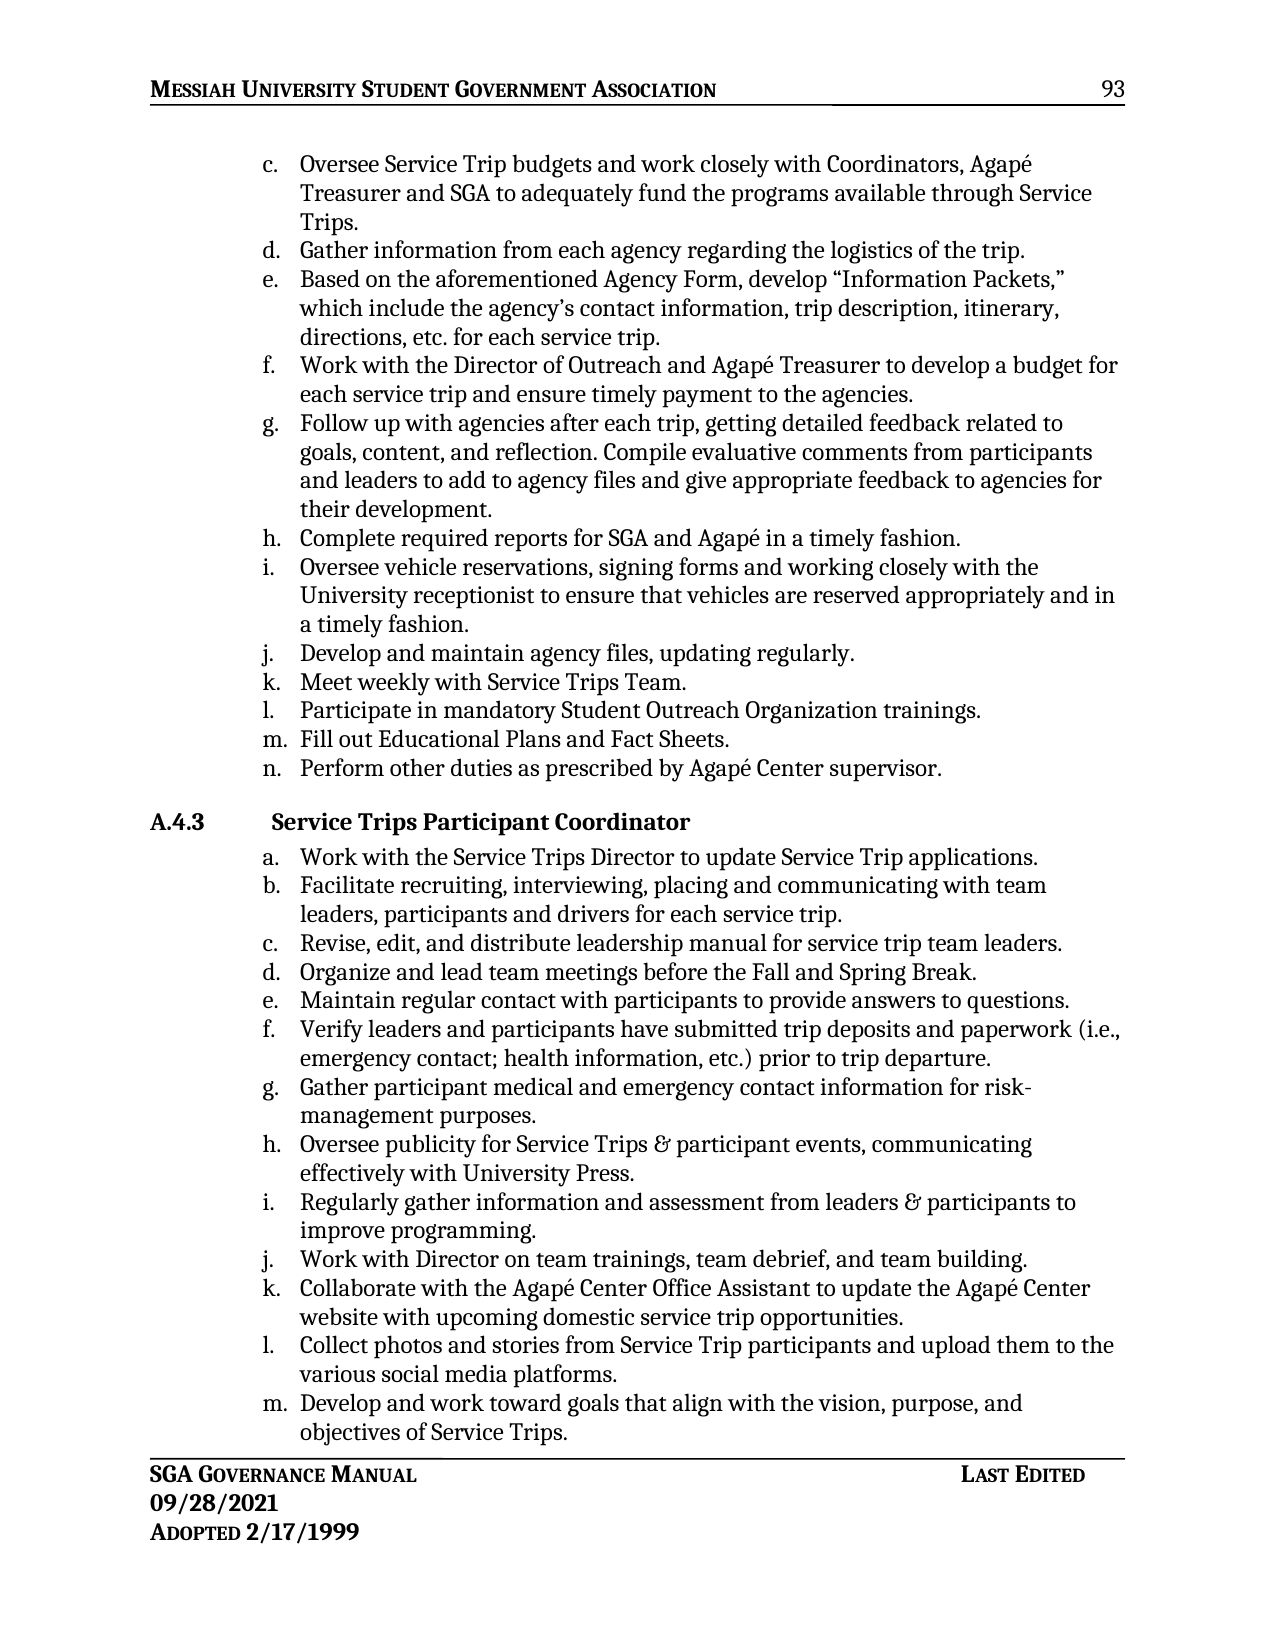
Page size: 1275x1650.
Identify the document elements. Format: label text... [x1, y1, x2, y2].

list Develop and maintain agency files, updating regularly. [262, 639, 1125, 667]
subtitle A.4.3 Service Trips Participant Coordinator [150, 807, 1125, 836]
list Collaborate with the Agapé Center Office Assistant to update the Agapé Center website with upcoming domestic service trip opportunities. [262, 1274, 1125, 1331]
list Oversee Service Trip budgets and work closely with Coordinators, Agapé Treasurer and SGA to adequately fund the programs available through Service Trips. [262, 150, 1125, 236]
list Fill out Educational Plans and Fact Sheets. [262, 725, 1125, 754]
list Oversee publicity for Service Trips & participant events, communicating effectively with University Press. [262, 1130, 1125, 1187]
list Work with Director on team trainings, team debrief, and team building. [262, 1245, 1125, 1274]
list Gather information from each agency regarding the logistics of the trip. [262, 236, 1125, 265]
list Perform other duties as prescribed by Agapé Center supervisor. [262, 754, 1125, 782]
list Based on the aforementioned Agency Form, develop “Information Packets,” which include the agency’s contact information, trip description, itinerary, directions, etc. for each service trip. [262, 265, 1125, 351]
list Develop and work toward goals that align with the vision, purpose, and objectives of Service Trips. [262, 1389, 1125, 1446]
list Complete required reports for SGA and Agapé in a timely fashion. [262, 524, 1125, 552]
list Facilitate recruiting, interviewing, placing and communicating with team leaders, participants and drivers for each service trip. [262, 871, 1125, 929]
list Regularly gather information and assessment from leaders & participants to improve programming. [262, 1187, 1125, 1245]
list Meet weekly with Service Trips Team. [262, 667, 1125, 696]
list Oversee vehicle reservations, signing forms and working closely with the University receptionist to ensure that vehicles are reserved appropriately and in a timely fashion. [262, 552, 1125, 639]
list Maintain regular contact with participants to provide answers to questions. [262, 986, 1125, 1015]
list Participate in mandatory Student Outreach Organization trainings. [262, 696, 1125, 725]
list Collect photos and stories from Service Trip participants and upload them to the various social media platforms. [262, 1331, 1125, 1389]
list Revise, edit, and distribute leadership manual for service trip team leaders. [262, 929, 1125, 957]
list Work with the Service Trips Director to update Service Trip applications. [262, 842, 1125, 871]
list Gather participant medical and emergency contact information for risk-management purposes. [262, 1072, 1125, 1130]
list Follow up with agencies after each trip, getting detailed feedback related to goals, content, and reflection. Compile evaluative comments from participants and leaders to add to agency files and give appropriate feedback to agencies for their development. [262, 409, 1125, 524]
list Verify leaders and participants have submitted trip deposits and paperwork (i.e., emergency contact; health information, etc.) prior to trip departure. [262, 1015, 1125, 1072]
list Work with the Director of Outreach and Agapé Treasurer to develop a budget for each service trip and ensure timely payment to the agencies. [262, 351, 1125, 409]
list Organize and lead team meetings before the Fall and Spring Break. [262, 957, 1125, 986]
